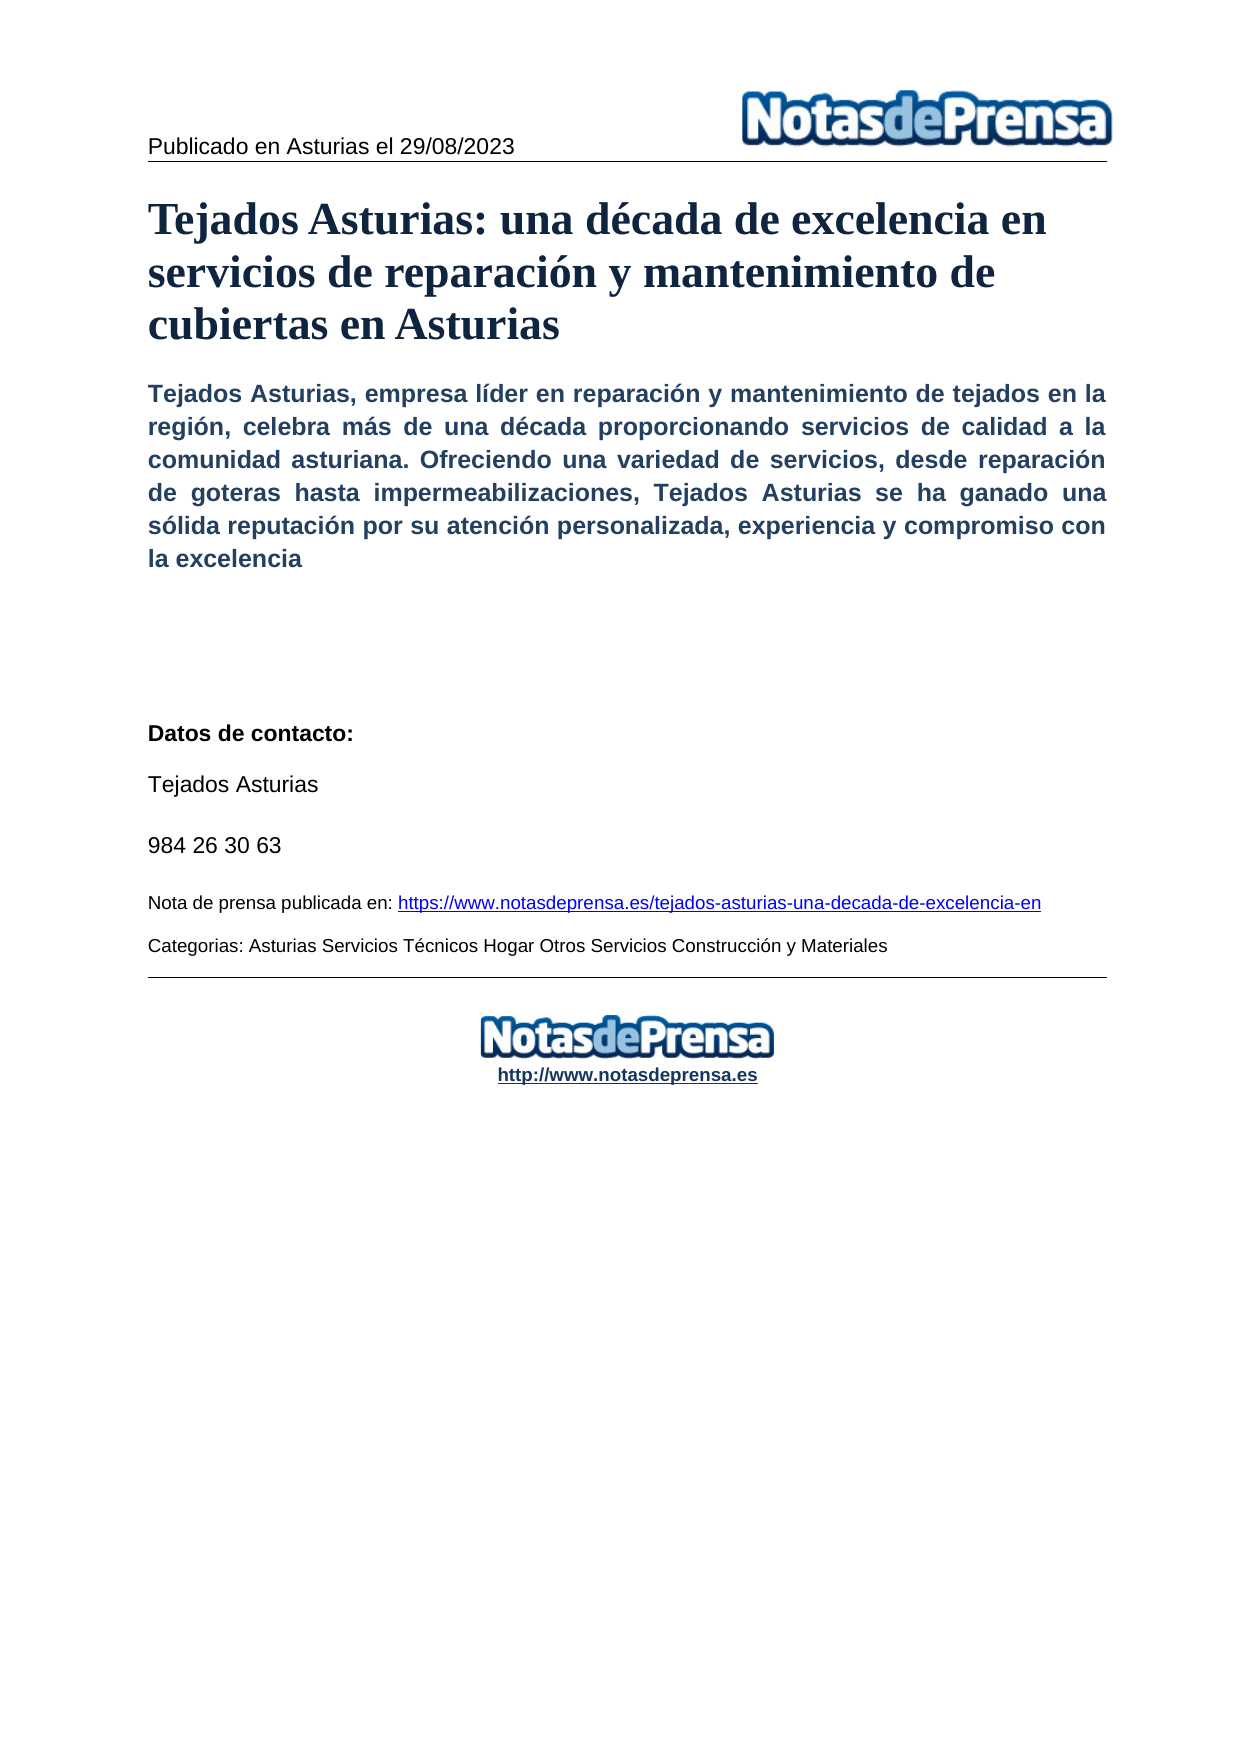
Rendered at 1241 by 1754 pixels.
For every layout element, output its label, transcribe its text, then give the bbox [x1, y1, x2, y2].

text Tejados Asturias [148, 771, 1063, 798]
subtitle Tejados Asturias: una década de excelencia en servicios de reparación y mantenimiento de cubiertas en Asturias [148, 192, 1107, 350]
text 984 26 30 63 [148, 832, 1063, 858]
text Categorias: Asturias Servicios Técnicos Hogar Otros Servicios Construcción y Materiales [148, 934, 1107, 956]
text Publicado en Asturias el 29/08/2023 [148, 133, 1107, 161]
text Datos de contacto: [148, 720, 1107, 747]
text Nota de prensa publicada en: https://www.notasdeprensa.es/tejados-asturias-una-decada-de-excelencia-en [148, 892, 1107, 914]
text http://www.notasdeprensa.es [148, 1064, 1107, 1086]
picture [480, 1014, 775, 1060]
subtitle Tejados Asturias, empresa líder en reparación y mantenimiento de tejados en la región, celebra más de una década proporcionando servicios de calidad a la comunidad asturiana. Ofreciendo una variedad de servicios, desde reparación de goteras hasta impermeabilizaciones, Tejados Asturias se ha ganado una sólida reputación por su atención personalizada, experiencia y compromiso con la excelencia [148, 379, 1107, 573]
picture [742, 90, 1113, 148]
